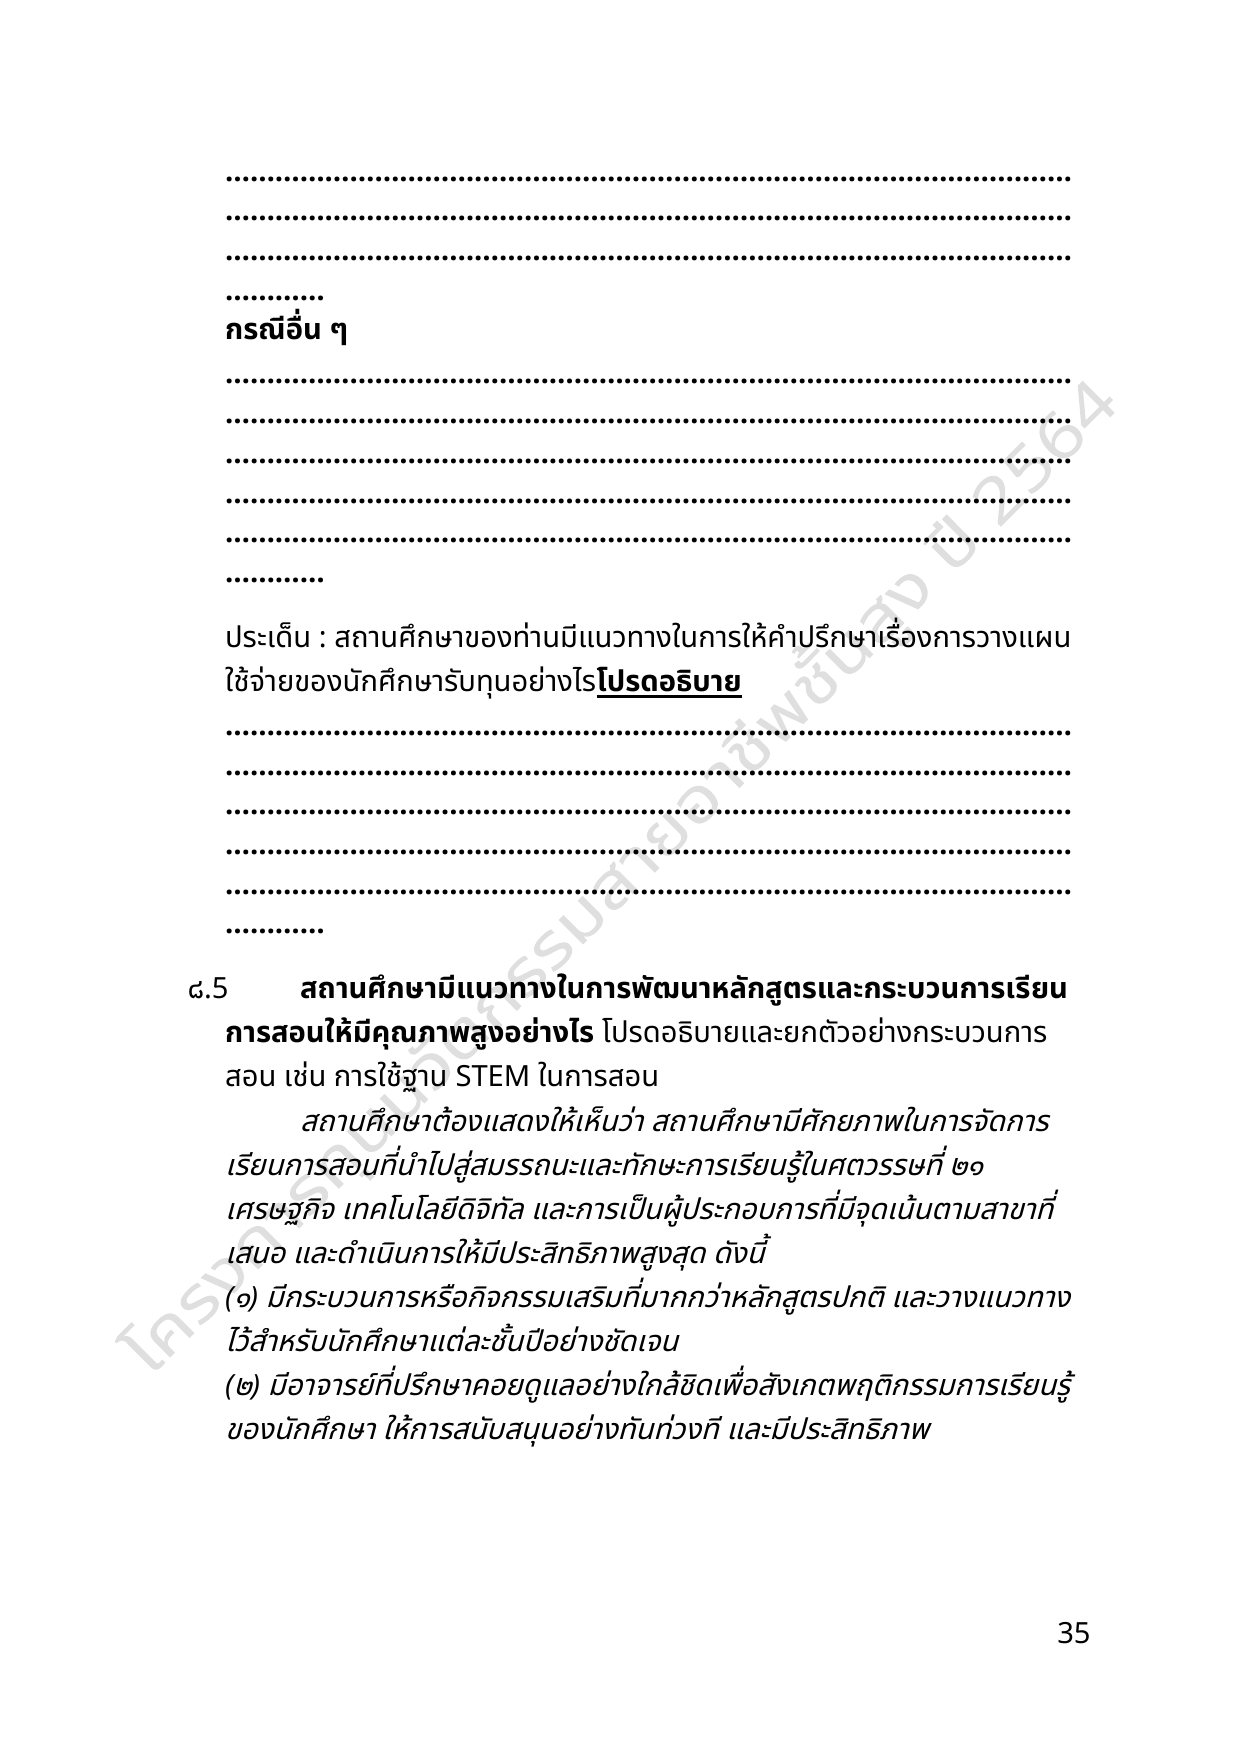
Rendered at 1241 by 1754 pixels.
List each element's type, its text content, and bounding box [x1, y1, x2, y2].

list (๑) มีกระบวนการหรือกิจกรรมเสริมที่มากกว่าหลักสูตรปกติ และวางแนวทางไว้สำหรับนักศึกษาแต่ละชั้นปีอย่างชัดเจน [225, 1276, 1090, 1364]
text กรณีอื่น ๆ [225, 309, 1090, 353]
list สถานศึกษาต้องแสดงให้เห็นว่า สถานศึกษามีศักยภาพในการจัดการเรียนการสอนที่นำไปสู่สมรรถนะและทักษะการเรียนรู้ในศตวรรษที่ ๒๑ เศรษฐกิจ เทคโนโลยีดิจิทัล และการเป็นผู้ประกอบการที่มีจุดเน้นตามสาขาที่เสนอ และดำเนินการให้มีประสิทธิภาพสูงสุด ดังนี้ [225, 1100, 1090, 1276]
list (๒) มีอาจารย์ที่ปรึกษาคอยดูแลอย่างใกล้ชิดเพื่อสังเกตพฤติกรรมการเรียนรู้ของนักศึกษา ให้การสนับสนุนอย่างทันท่วงที และมีประสิทธิภาพ [225, 1364, 1090, 1453]
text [225, 150, 1090, 309]
list สถานศึกษามีแนวทางในการพัฒนาหลักสูตรและกระบวนการเรียนการสอนให้มีคุณภาพสูงอย่างไร โปรดอธิบายและยกตัวอย่างกระบวนการสอน เช่น การใช้ฐาน STEM ในการสอน [187, 967, 1090, 1100]
text ประเด็น : สถานศึกษาของท่านมีแนวทางในการให้คำปรึกษาเรื่องการวางแผนใช้จ่ายของนักศึกษารับทุนอย่างไรโปรดอธิบาย [225, 616, 1090, 704]
